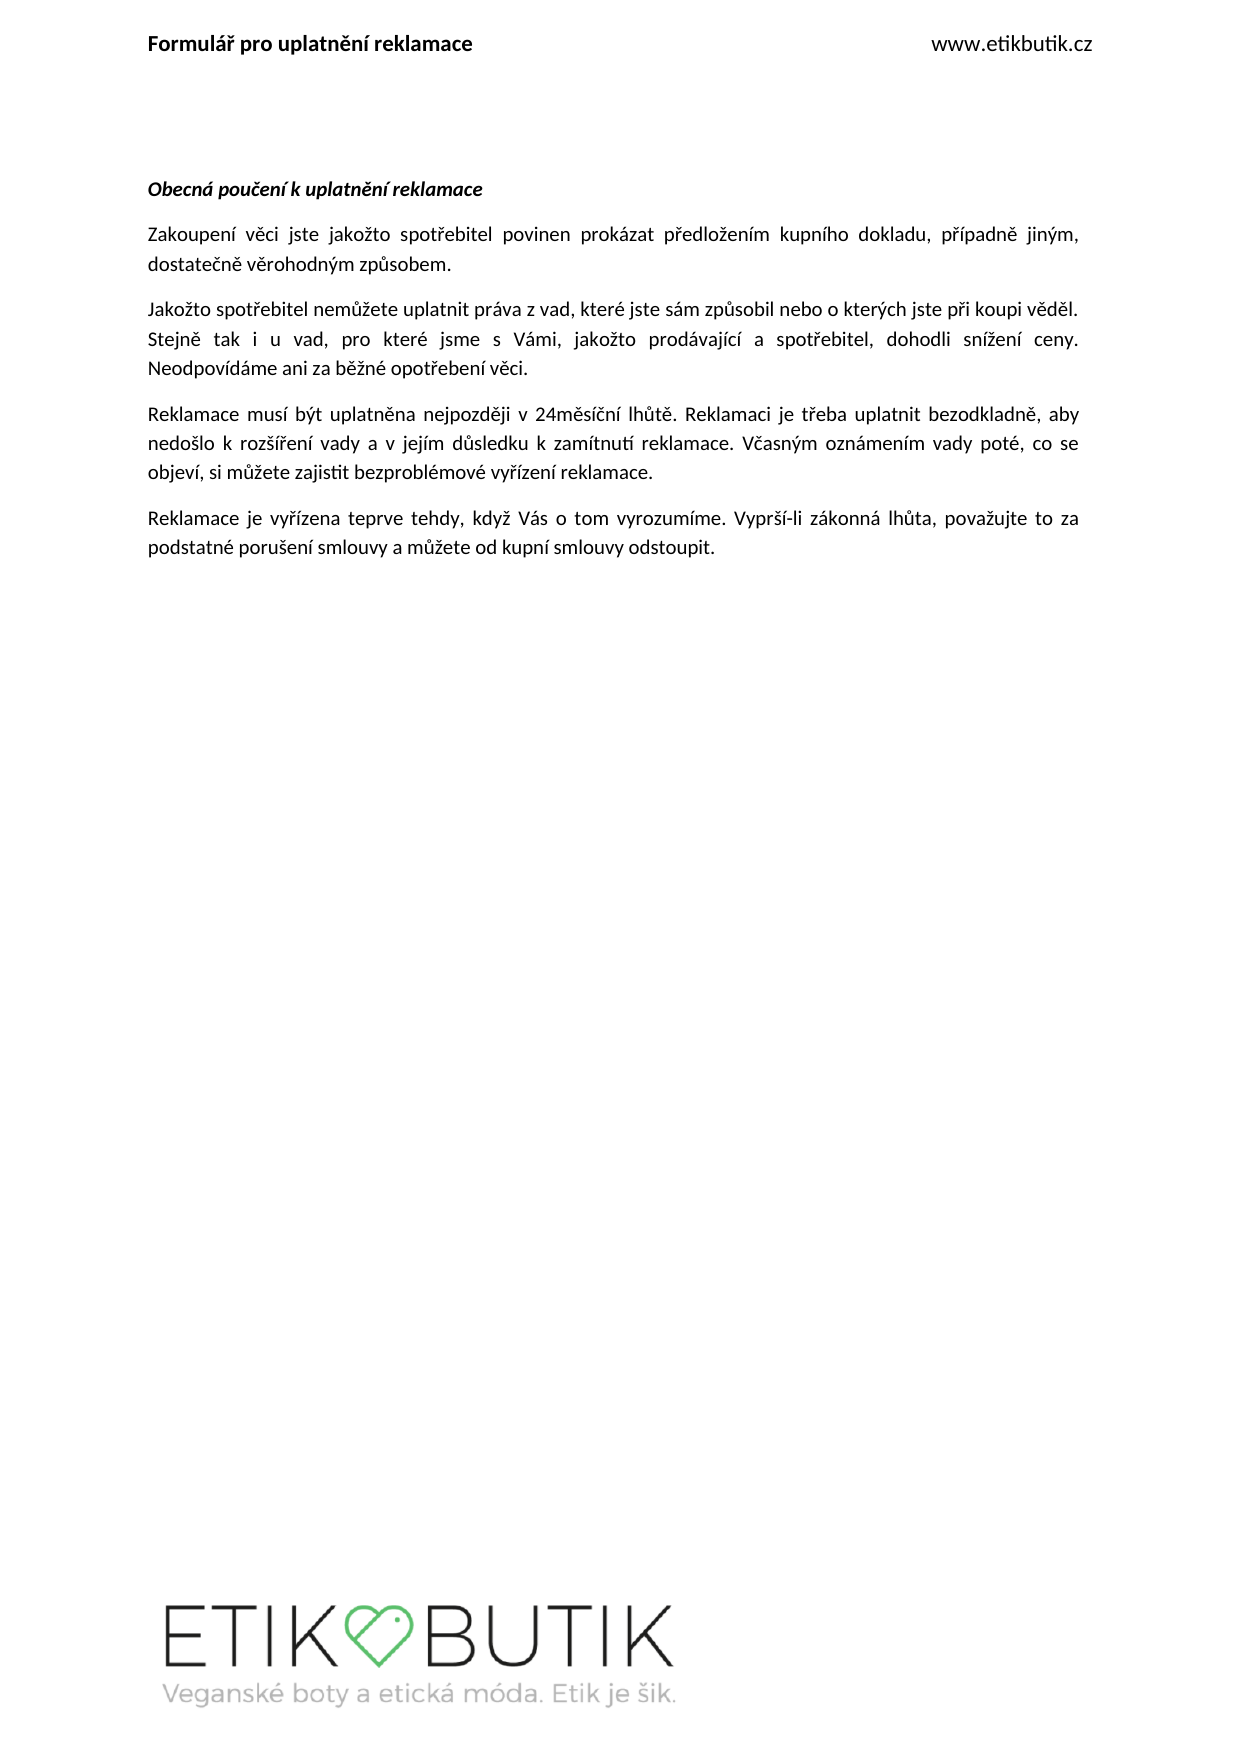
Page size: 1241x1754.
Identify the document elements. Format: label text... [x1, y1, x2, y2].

text Reklamace musí být uplatněna nejpozději v 24měsíční lhůtě. Reklamaci je třeba uplatnit bezodkladně, aby nedošlo k rozšíření vady a v jejím důsledku k zamítnutí reklamace. Včasným oznámením vady poté, co se objeví, si můžete zajistit bezproblémové vyřízení reklamace. [148, 401, 1081, 484]
text Jakožto spotřebitel nemůžete uplatnit práva z vad, které jste sám způsobil nebo o kterých jste při koupi věděl. Stejně tak i u vad, pro které jsme s Vámi, jakožto prodávající a spotřebitel, dohodli snížení ceny. Neodpovídáme ani za běžné opotřebení věci. [148, 297, 1081, 380]
text Obecná poučení k uplatnění reklamace [148, 176, 1081, 201]
picture [147, 1590, 700, 1713]
text Zakoupení věci jste jakožto spotřebitel povinen prokázat předložením kupního dokladu, případně jiným, dostatečně věrohodným způsobem. [148, 222, 1081, 276]
text Reklamace je vyřízena teprve tehdy, když Vás o tom vyrozumíme. Vyprší-li zákonná lhůta, považujte to za podstatné porušení smlouvy a můžete od kupní smlouvy odstoupit. [148, 505, 1081, 559]
